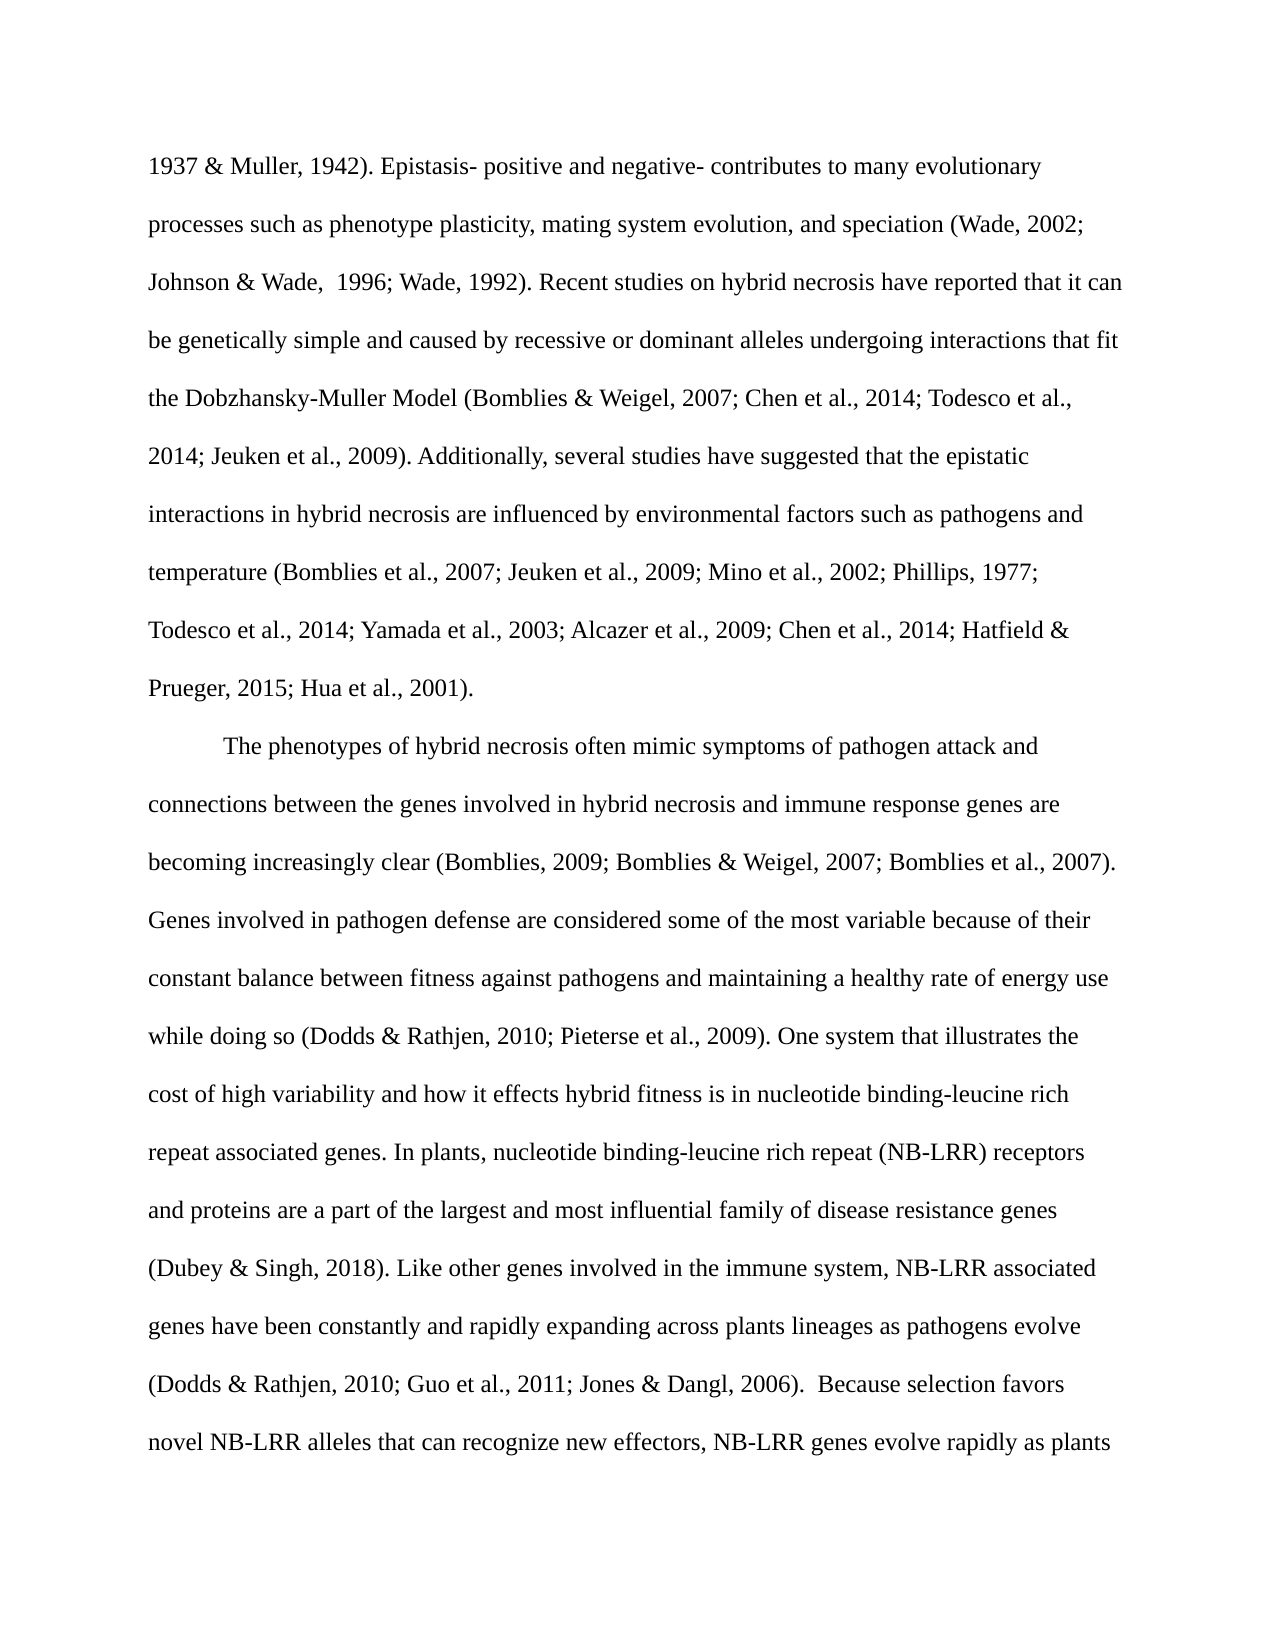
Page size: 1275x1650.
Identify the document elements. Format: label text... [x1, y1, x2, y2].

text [148, 731, 1124, 1456]
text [148, 151, 1124, 644]
text Prueger, 2015; Hua et al., 2001). [148, 673, 1073, 702]
